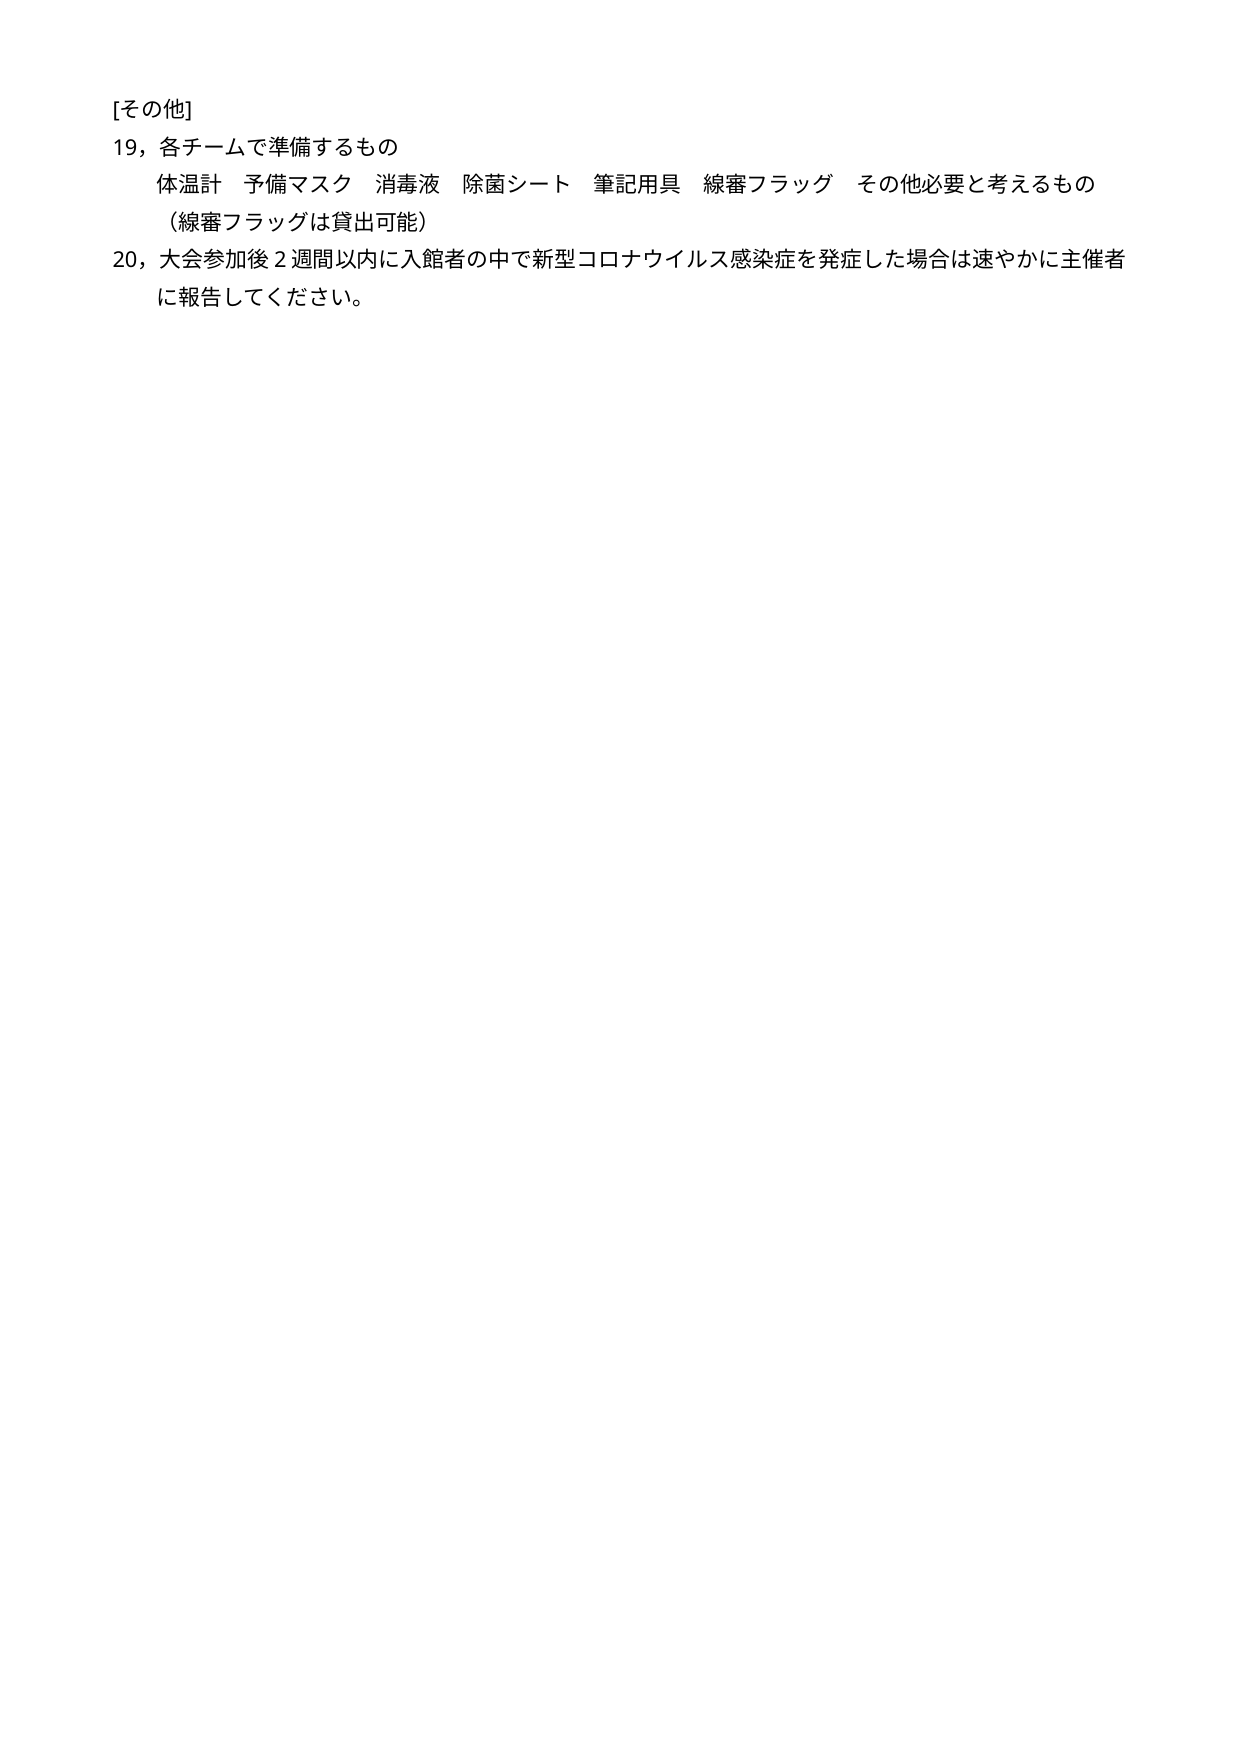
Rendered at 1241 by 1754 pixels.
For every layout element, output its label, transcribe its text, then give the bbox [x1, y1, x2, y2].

text （線審フラッグは貸出可能） [112, 202, 1128, 239]
text 19，各チームで準備するもの [112, 127, 1128, 164]
text 体温計 予備マスク 消毒液 除菌シート 筆記用具 線審フラッグ その他必要と考えるもの [112, 164, 1128, 202]
text [その他] [112, 89, 1128, 127]
text 20，大会参加後2週間以内に入館者の中で新型コロナウイルス感染症を発症した場合は速やかに主催者に報告してください。 [112, 239, 1128, 314]
